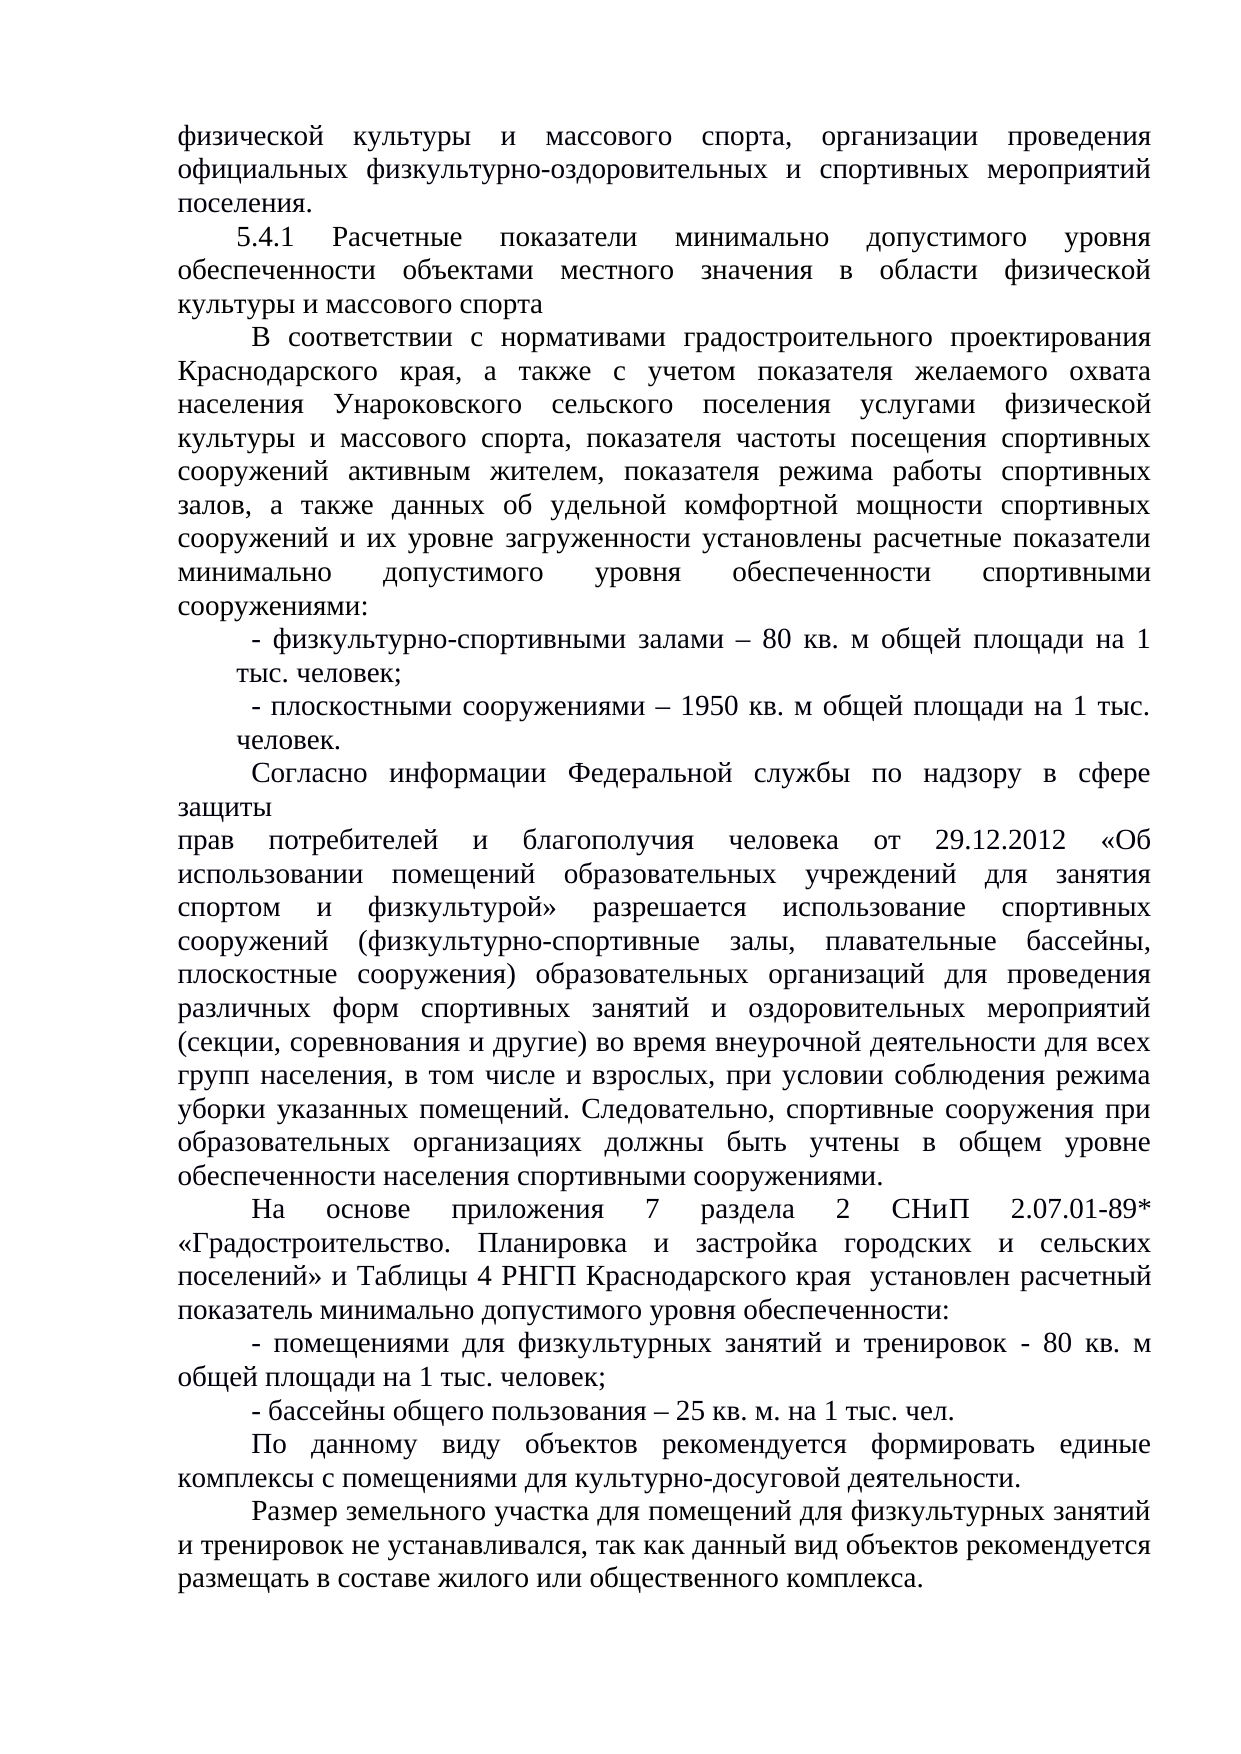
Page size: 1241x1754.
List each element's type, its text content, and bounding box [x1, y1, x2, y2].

text По данному виду объектов рекомендуется формировать единые комплексы с помещениями для культурно-досуговой деятельности. [177, 1426, 1152, 1493]
text Согласно информации Федеральной службы по надзору в сфере защиты прав потребителей и благополучия человека от 29.12.2012 «Об использовании помещений образовательных учреждений для занятия спортом и физкультурой» разрешается использование спортивных сооружений (физкультурно-спортивные залы, плавательные бассейны, плоскостные сооружения) образовательных организаций для проведения различных форм спортивных занятий и оздоровительных мероприятий (секции, соревнования и другие) во время внеурочной деятельности для всех групп населения, в том числе и взрослых, при условии соблюдения режима уборки указанных помещений. Следовательно, спортивные сооружения при образовательных организациях должны быть учтены в общем уровне обеспеченности населения спортивными сооружениями. [177, 755, 1152, 1191]
text Размер земельного участка для помещений для физкультурных занятий и тренировок не устанавливался, так как данный вид объектов рекомендуется размещать в составе жилого или общественного комплекса. [177, 1493, 1152, 1594]
text На основе приложения 7 раздела 2 СНиП 2.07.01-89* «Градостроительство. Планировка и застройка городских и сельских поселений» и Таблицы 4 РНГП Краснодарского края установлен расчетный показатель минимально допустимого уровня обеспеченности: [177, 1191, 1152, 1326]
text - физкультурно-спортивными залами – общей площади на 1 тыс. человек; [236, 621, 1152, 688]
text В соответствии с нормативами градостроительного проектирования Краснодарского края, а также с учетом показателя желаемого охвата населения Унароковского сельского поселения услугами физической культуры и массового спорта, показателя частоты посещения спортивных сооружений активным жителем, показателя режима работы спортивных залов, а также данных об удельной комфортной мощности спортивных сооружений и их уровне загруженности установлены расчетные показатели минимально допустимого уровня обеспеченности спортивными сооружениями: [177, 319, 1152, 621]
text - помещениями для физкультурных занятий и тренировок - общей площади на 1 тыс. человек; [177, 1326, 1152, 1393]
text - бассейны общего пользования – . на 1 тыс. чел. [177, 1393, 1152, 1426]
subtitle 5.4.1 Расчетные показатели минимально допустимого уровня обеспеченности объектами местного значения в области физической культуры и массового спорта [177, 219, 1152, 319]
text - плоскостными сооружениями – общей площади на 1 тыс. человек. [236, 688, 1152, 755]
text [177, 118, 1152, 219]
